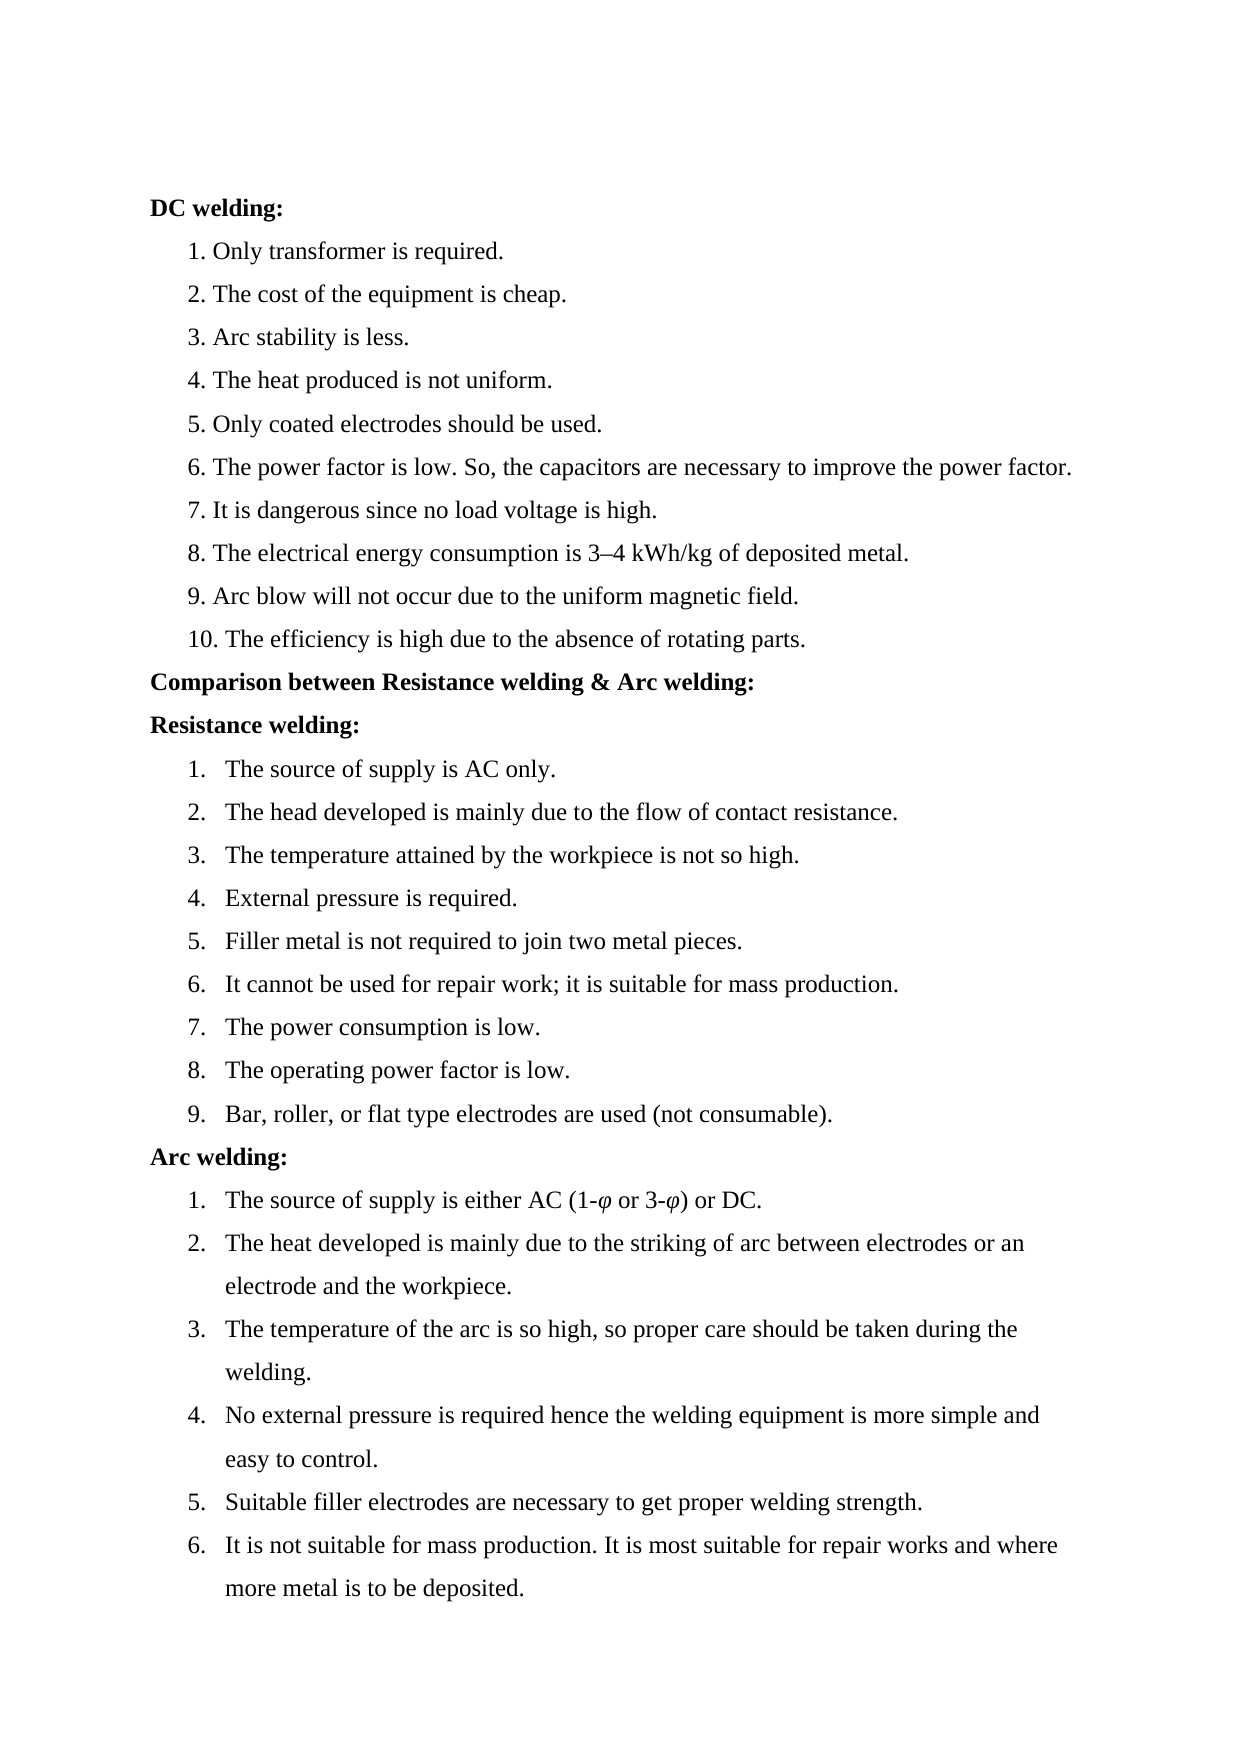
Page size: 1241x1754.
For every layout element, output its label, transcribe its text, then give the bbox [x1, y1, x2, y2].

text 8. The electrical energy consumption is 3–4 kWh/kg of deposited metal. [187, 538, 1090, 567]
text Comparison between Resistance welding & Arc welding: [150, 667, 1090, 696]
list The temperature of the arc is so high, so proper care should be taken during the welding. [187, 1314, 1090, 1386]
text 6. The power factor is low. So, the capacitors are necessary to improve the power factor. [187, 452, 1090, 481]
text 2. The cost of the equipment is cheap. [187, 279, 1090, 308]
list It is not suitable for mass production. It is most suitable for repair works and where more metal is to be deposited. [187, 1530, 1090, 1602]
text 9. Arc blow will not occur due to the uniform magnetic field. [187, 581, 1090, 610]
list The source of supply is either AC (1-φ or 3-φ) or DC. [187, 1185, 1090, 1214]
list Bar, roller, or flat type electrodes are used (not consumable). [187, 1099, 1090, 1127]
list The head developed is mainly due to the flow of contact resistance. [187, 797, 1090, 826]
list It cannot be used for repair work; it is suitable for mass production. [187, 969, 1090, 998]
list No external pressure is required hence the welding equipment is more simple and easy to control. [187, 1401, 1090, 1472]
text 7. It is dangerous since no load voltage is high. [187, 495, 1090, 524]
list The operating power factor is low. [187, 1056, 1090, 1084]
text DC welding: [150, 193, 1090, 222]
text 3. Arc stability is less. [150, 322, 1090, 351]
list The heat developed is mainly due to the striking of arc between electrodes or an electrode and the workpiece. [187, 1228, 1090, 1300]
text 1. Only transformer is required. [150, 236, 1090, 265]
list The temperature attained by the workpiece is not so high. [187, 840, 1090, 869]
list Suitable filler electrodes are necessary to get proper welding strength. [187, 1487, 1090, 1516]
text Resistance welding: [150, 711, 1090, 739]
text 4. The heat produced is not uniform. [187, 366, 1090, 394]
list The power consumption is low. [187, 1012, 1090, 1041]
text 5. Only coated electrodes should be used. [187, 409, 1090, 437]
list The source of supply is AC only. [187, 754, 1090, 782]
text Arc welding: [150, 1142, 1090, 1171]
list External pressure is required. [187, 883, 1090, 912]
list Filler metal is not required to join two metal pieces. [187, 926, 1090, 955]
text 10. The efficiency is high due to the absence of rotating parts. [187, 624, 1090, 653]
